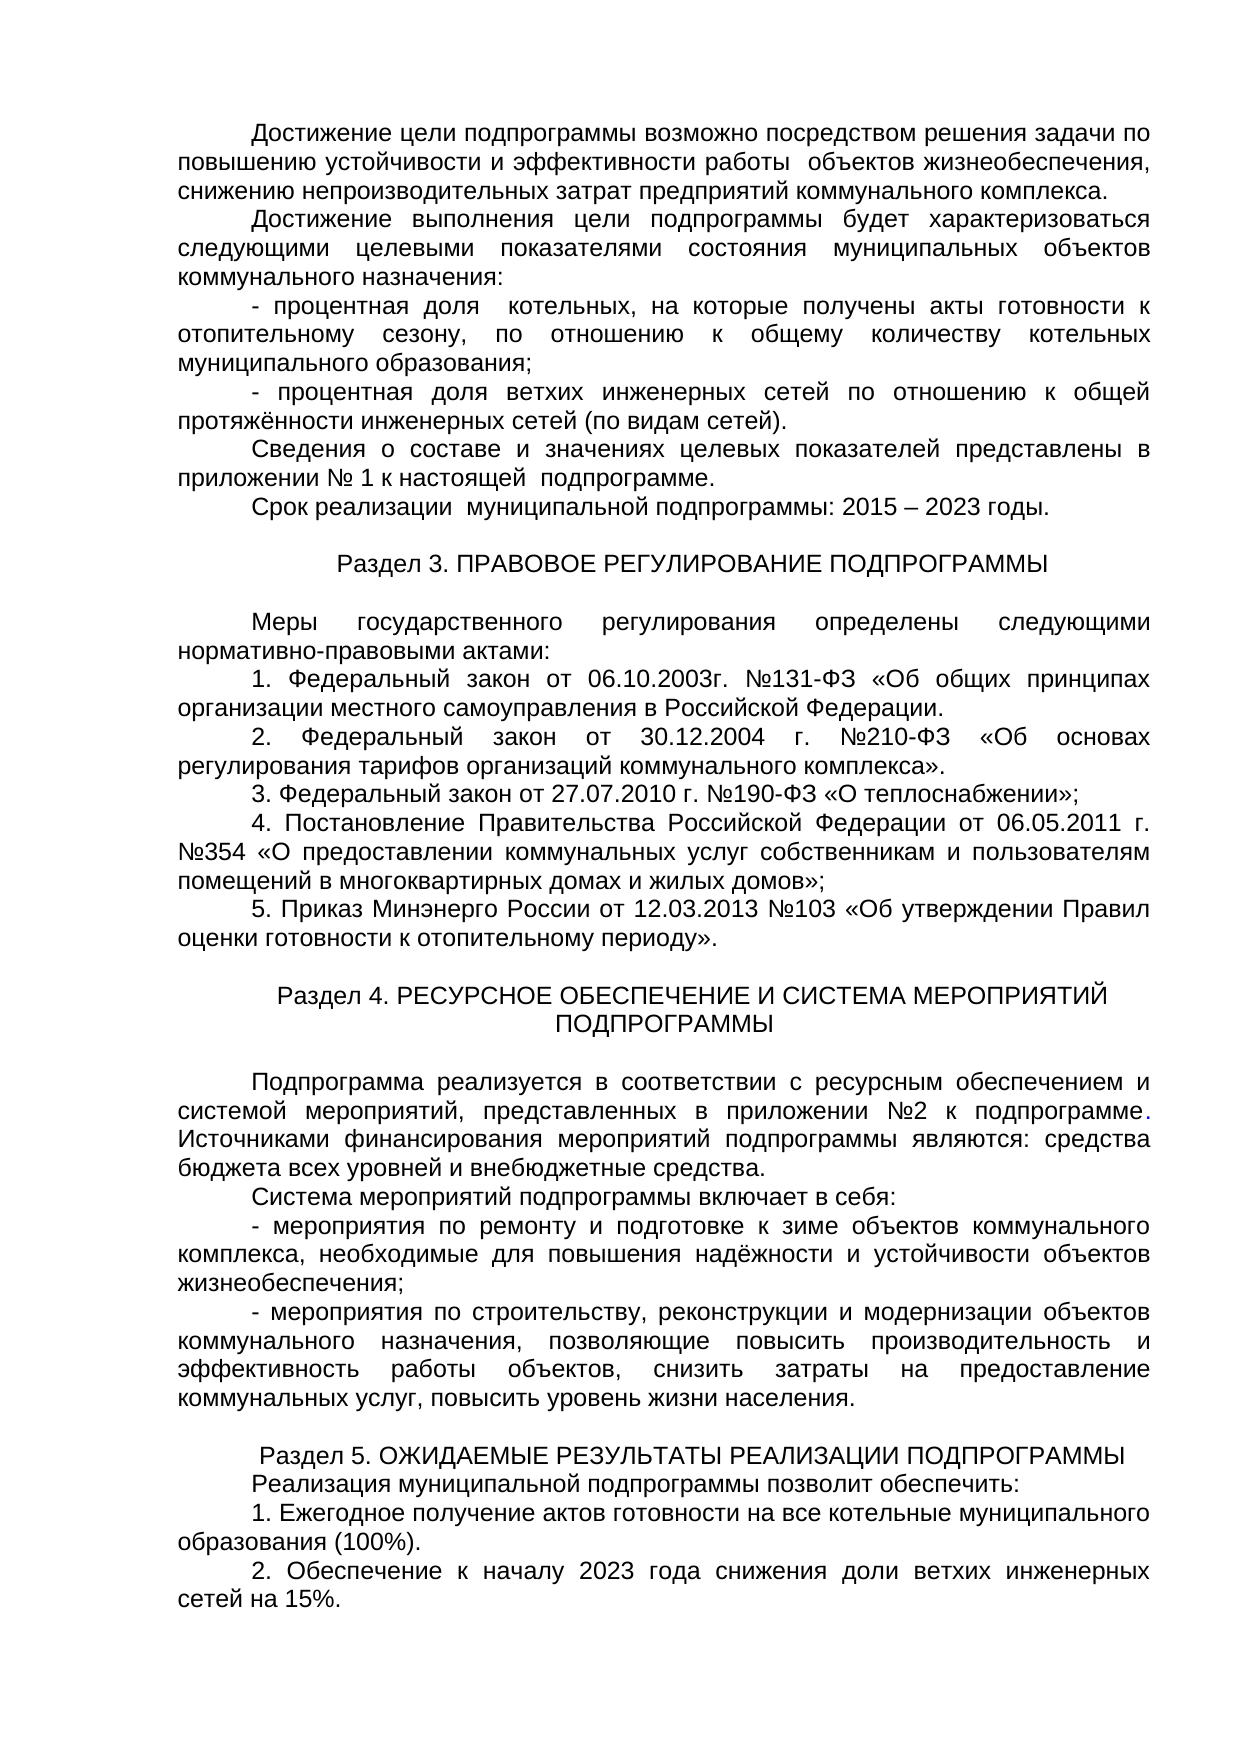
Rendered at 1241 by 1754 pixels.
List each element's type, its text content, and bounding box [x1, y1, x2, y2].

text Раздел 4. РЕСУРСНОЕ ОБЕСПЕЧЕНИЕ И СИСТЕМА МЕРОПРИЯТИЙ ПОДПРОГРАММЫ [177, 981, 1152, 1038]
text 3. Федеральный закон от 27.07.2010 г. №190-ФЗ «О теплоснабжении»; [177, 779, 1152, 808]
text Сведения о составе и значениях целевых показателей представлены в приложении № 1 к настоящей подпрограмме. [177, 434, 1152, 492]
text 2. Федеральный закон от 30.12.2004 г. №210-ФЗ «Об основах регулирования тарифов организаций коммунального комплекса». [177, 722, 1152, 779]
text Подпрограмма реализуется в соответствии с ресурсным обеспечением и системой мероприятий, представленных в приложении №2 к подпрограмме. Источниками финансирования мероприятий подпрограммы являются: средства бюджета всех уровней и внебюджетные средства. [177, 1067, 1152, 1182]
text Достижение цели подпрограммы возможно посредством решения задачи по повышению устойчивости и эффективности работы объектов жизнеобеспечения, снижению непроизводительных затрат предприятий коммунального комплекса. [177, 118, 1152, 204]
text Меры государственного регулирования определены следующими нормативно-правовыми актами: [177, 607, 1152, 664]
text 2. Обеспечение к началу 2023 года снижения доли ветхих инженерных сетей на 15%. [177, 1556, 1152, 1613]
text - мероприятия по строительству, реконструкции и модернизации объектов коммунального назначения, позволяющие повысить производительность и эффективность работы объектов, снизить затраты на предоставление коммунальных услуг, повысить уровень жизни населения. [177, 1297, 1152, 1412]
text - мероприятия по ремонту и подготовке к зиме объектов коммунального комплекса, необходимые для повышения надёжности и устойчивости объектов жизнеобеспечения; [177, 1211, 1152, 1297]
text - процентная доля ветхих инженерных сетей по отношению к общей протяжённости инженерных сетей (по видам сетей). [177, 377, 1152, 434]
text Система мероприятий подпрограммы включает в себя: [177, 1182, 1152, 1211]
text Раздел 5. ОЖИДАЕМЫЕ РЕЗУЛЬТАТЫ РЕАЛИЗАЦИИ ПОДПРОГРАММЫ [177, 1441, 1152, 1469]
text - процентная доля котельных, на которые получены акты готовности к отопительному сезону, по отношению к общему количеству котельных муниципального образования; [177, 291, 1152, 377]
text 4. Постановление Правительства Российской Федерации от 06.05.2011 г. №354 «О предоставлении коммунальных услуг собственникам и пользователям помещений в многоквартирных домах и жилых домов»; [177, 808, 1152, 894]
text Достижение выполнения цели подпрограммы будет характеризоваться следующими целевыми показателями состояния муниципальных объектов коммунального назначения: [177, 204, 1152, 291]
text 1. Федеральный закон от 06.10.2003г. №131-ФЗ «Об общих принципах организации местного самоуправления в Российской Федерации. [177, 664, 1152, 722]
text Раздел 3. ПРАВОВОЕ РЕГУЛИРОВАНИЕ ПОДПРОГРАММЫ [177, 549, 1152, 578]
text Реализация муниципальной подпрограммы позволит обеспечить: [177, 1469, 1152, 1498]
text Срок реализации муниципальной подпрограммы: 2015 – 2023 годы. [177, 492, 1152, 521]
text 5. Приказ Минэнерго России от 12.03.2013 №103 «Об утверждении Правил оценки готовности к отопительному периоду». [177, 894, 1152, 952]
text 1. Ежегодное получение актов готовности на все котельные муниципального образования (100%). [177, 1498, 1152, 1556]
